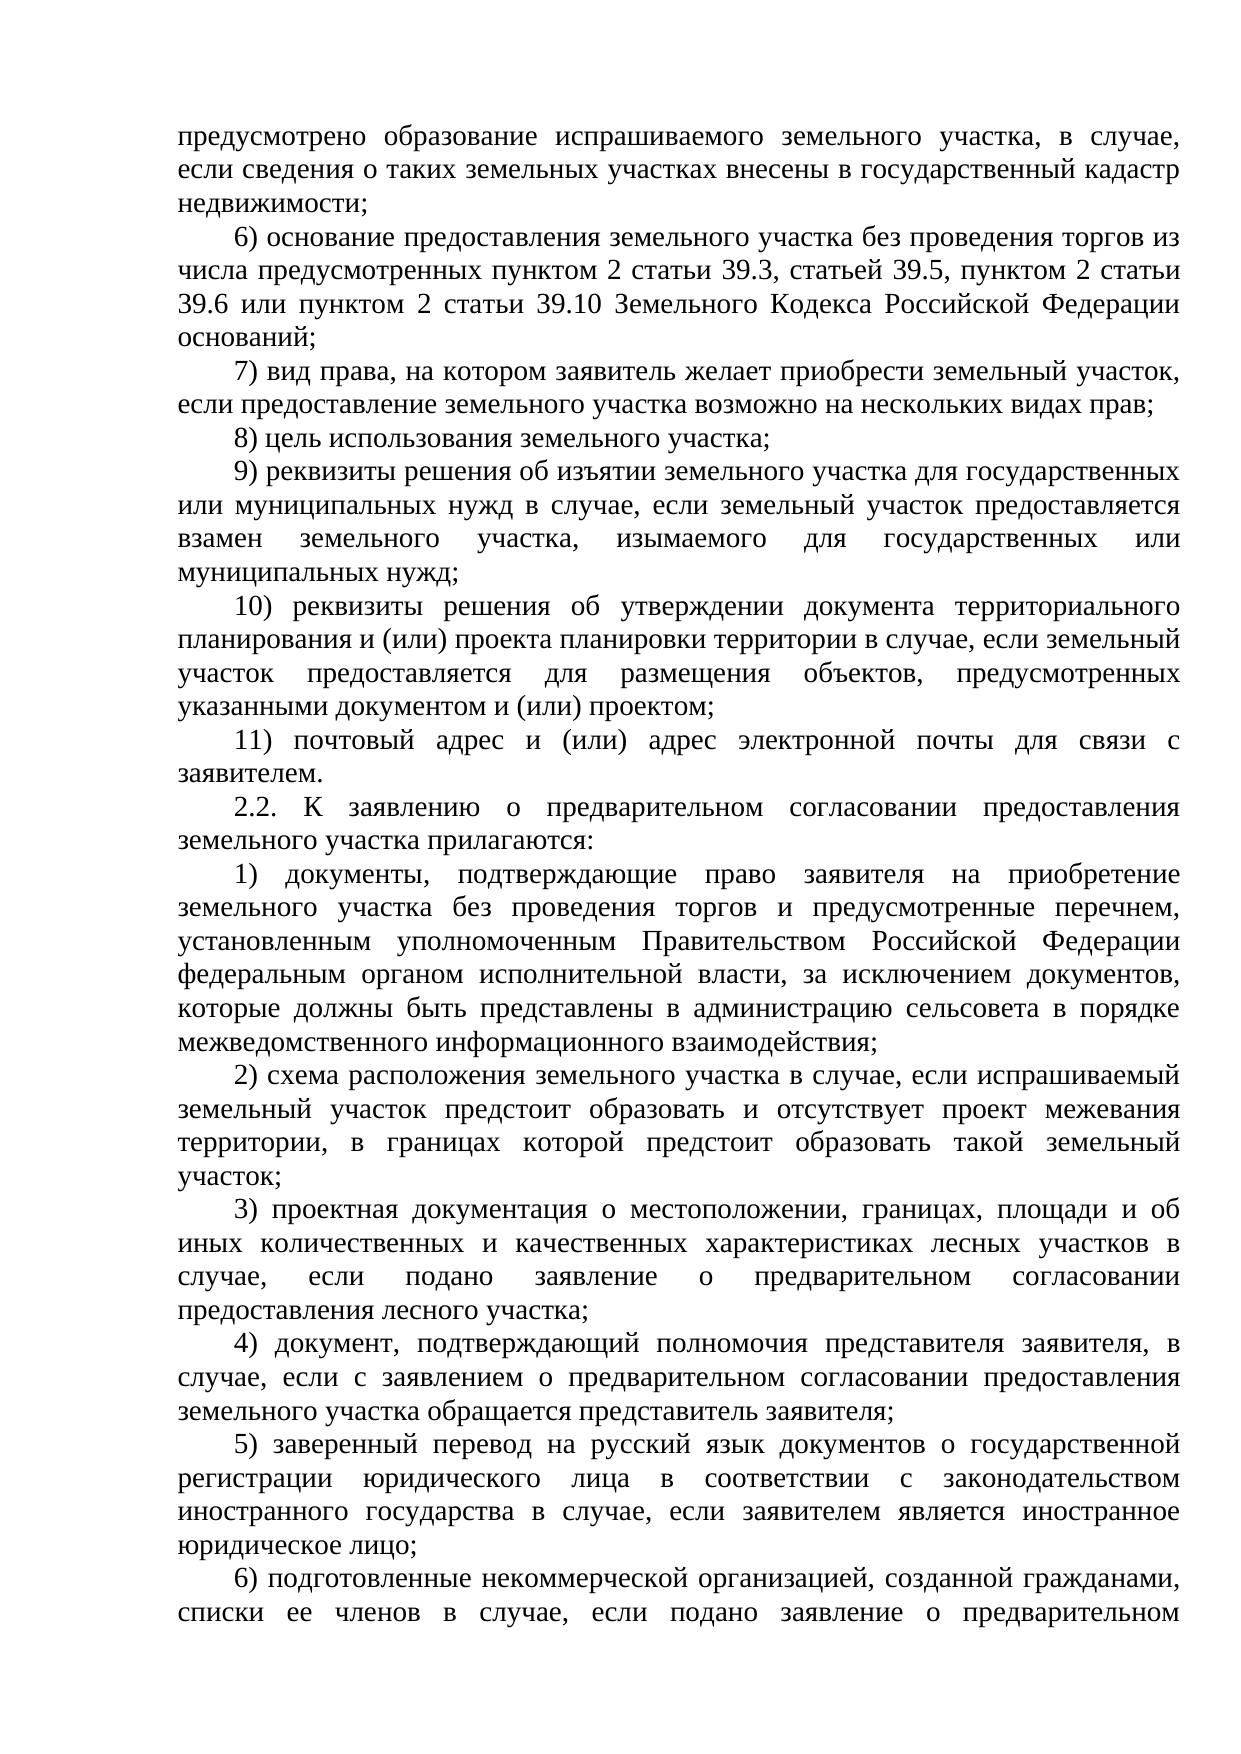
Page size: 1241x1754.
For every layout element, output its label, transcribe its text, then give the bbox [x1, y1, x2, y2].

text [177, 1560, 1181, 1627]
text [177, 118, 1181, 219]
text 4) документ, подтверждающий полномочия представителя заявителя, в случае, если с заявлением о предварительном согласовании предоставления земельного участка обращается представитель заявителя; [177, 1326, 1181, 1426]
text 6) основание предоставления земельного участка без проведения торгов из числа предусмотренных пунктом 2 статьи 39.3, статьей 39.5, пунктом 2 статьи 39.6 или пунктом 2 статьи 39.10 Земельного Кодекса Российской Федерации оснований; [177, 219, 1181, 353]
text 5) заверенный перевод на русский язык документов о государственной регистрации юридического лица в соответствии с законодательством иностранного государства в случае, если заявителем является иностранное юридическое лицо; [177, 1426, 1181, 1560]
text 7) вид права, на котором заявитель желает приобрести земельный участок, если предоставление земельного участка возможно на нескольких видах прав; [177, 353, 1181, 420]
text 3) проектная документация о местоположении, границах, площади и об иных количественных и качественных характеристиках лесных участков в случае, если подано заявление о предварительном согласовании предоставления лесного участка; [177, 1191, 1181, 1326]
text 9) реквизиты решения об изъятии земельного участка для государственных или муниципальных нужд в случае, если земельный участок предоставляется взамен земельного участка, изымаемого для государственных или муниципальных нужд; [177, 453, 1181, 588]
text 2.2. К заявлению о предварительном согласовании предоставления земельного участка прилагаются: [177, 789, 1181, 856]
text 11) почтовый адрес и (или) адрес электронной почты для связи с заявителем. [177, 722, 1181, 789]
text 1) документы, подтверждающие право заявителя на приобретение земельного участка без проведения торгов и предусмотренные перечнем, установленным уполномоченным Правительством Российской Федерации федеральным органом исполнительной власти, за исключением документов, которые должны быть представлены в администрацию сельсовета в порядке межведомственного информационного взаимодействия; [177, 856, 1181, 1057]
text 8) цель использования земельного участка; [177, 420, 1181, 453]
text 2) схема расположения земельного участка в случае, если испрашиваемый земельный участок предстоит образовать и отсутствует проект межевания территории, в границах которой предстоит образовать такой земельный участок; [177, 1057, 1181, 1191]
text 10) реквизиты решения об утверждении документа территориального планирования и (или) проекта планировки территории в случае, если земельный участок предоставляется для размещения объектов, предусмотренных указанными документом и (или) проектом; [177, 588, 1181, 722]
